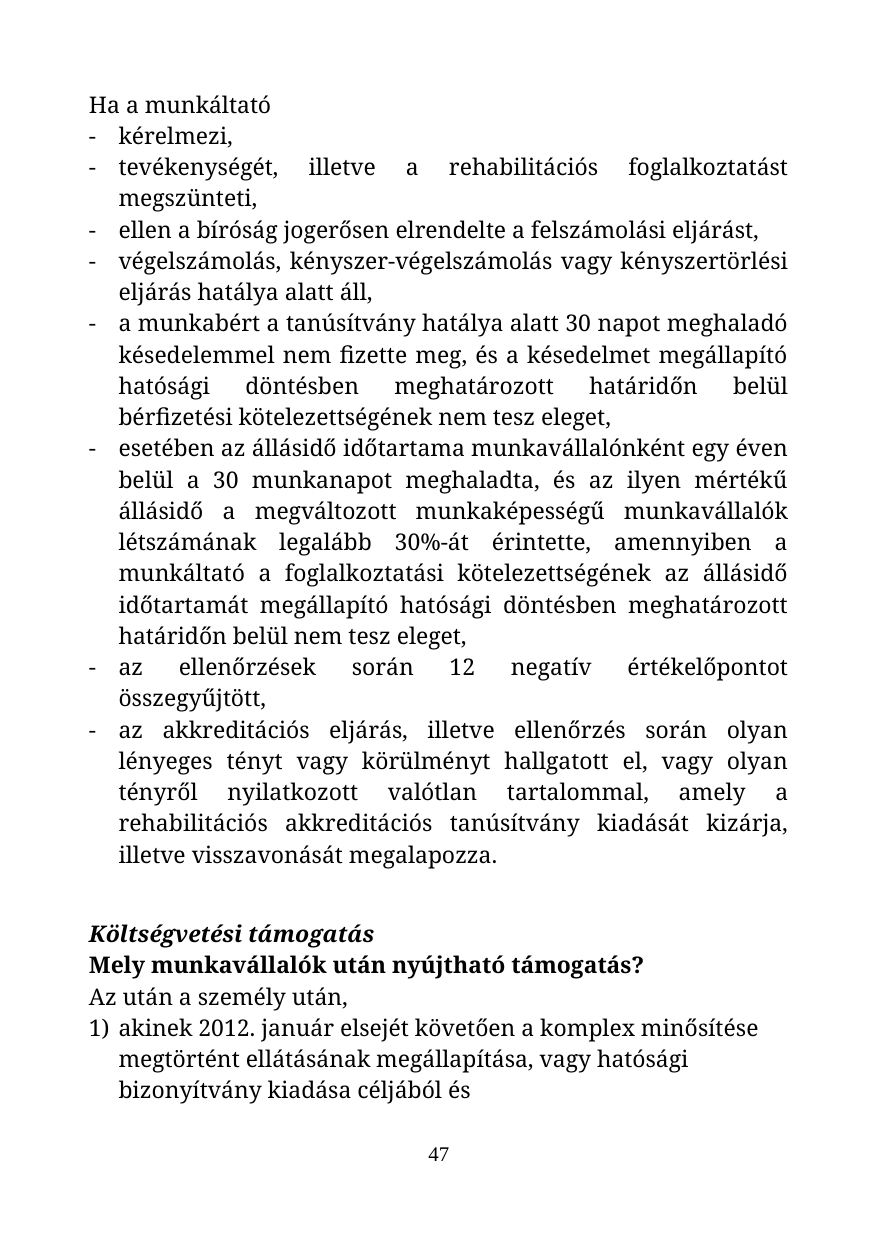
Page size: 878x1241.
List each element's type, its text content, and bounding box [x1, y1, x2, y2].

text Ha a munkáltató [89, 89, 788, 120]
list Mely munkavállalók után nyújtható támogatás? [89, 949, 788, 981]
list Az után a személy után, [89, 981, 788, 1012]
text - az akkreditációs eljárás, illetve ellenőrzés során olyan lényeges tényt vagy körülményt hallgatott el, vagy olyan tényről nyilatkozott valótlan tartalommal, amely a rehabilitációs akkreditációs tanúsítvány kiadását kizárja, illetve visszavonását megalapozza. [89, 714, 788, 870]
text - kérelmezi, [89, 120, 788, 151]
text - esetében az állásidő időtartama munkavállalónként egy éven belül a 30 munkanapot meghaladta, és az ilyen mértékű állásidő a megváltozott munkaképességű munkavállalók létszámának legalább 30%-át érintette, amennyiben a munkáltató a foglalkoztatási kötelezettségének az állásidő időtartamát megállapító hatósági döntésben meghatározott határidőn belül nem tesz eleget, [89, 432, 788, 651]
text Költségvetési támogatás [89, 918, 788, 949]
text - végelszámolás, kényszer-végelszámolás vagy kényszertörlési eljárás hatálya alatt áll, [89, 245, 788, 307]
text - tevékenységét, illetve a rehabilitációs foglalkoztatást megszünteti, [89, 151, 788, 214]
text - a munkabért a tanúsítvány hatálya alatt 30 napot meghaladó késedelemmel nem fizette meg, és a késedelmet megállapító hatósági döntésben meghatározott határidőn belül bérfizetési kötelezettségének nem tesz eleget, [89, 307, 788, 432]
list akinek 2012. január elsejét követően a komplex minősítése megtörtént ellátásának megállapítása, vagy hatósági bizonyítvány kiadása céljából és [89, 1012, 788, 1106]
text - az ellenőrzések során 12 negatív értékelőpontot összegyűjtött, [89, 651, 788, 714]
text - ellen a bíróság jogerősen elrendelte a felszámolási eljárást, [89, 214, 788, 245]
